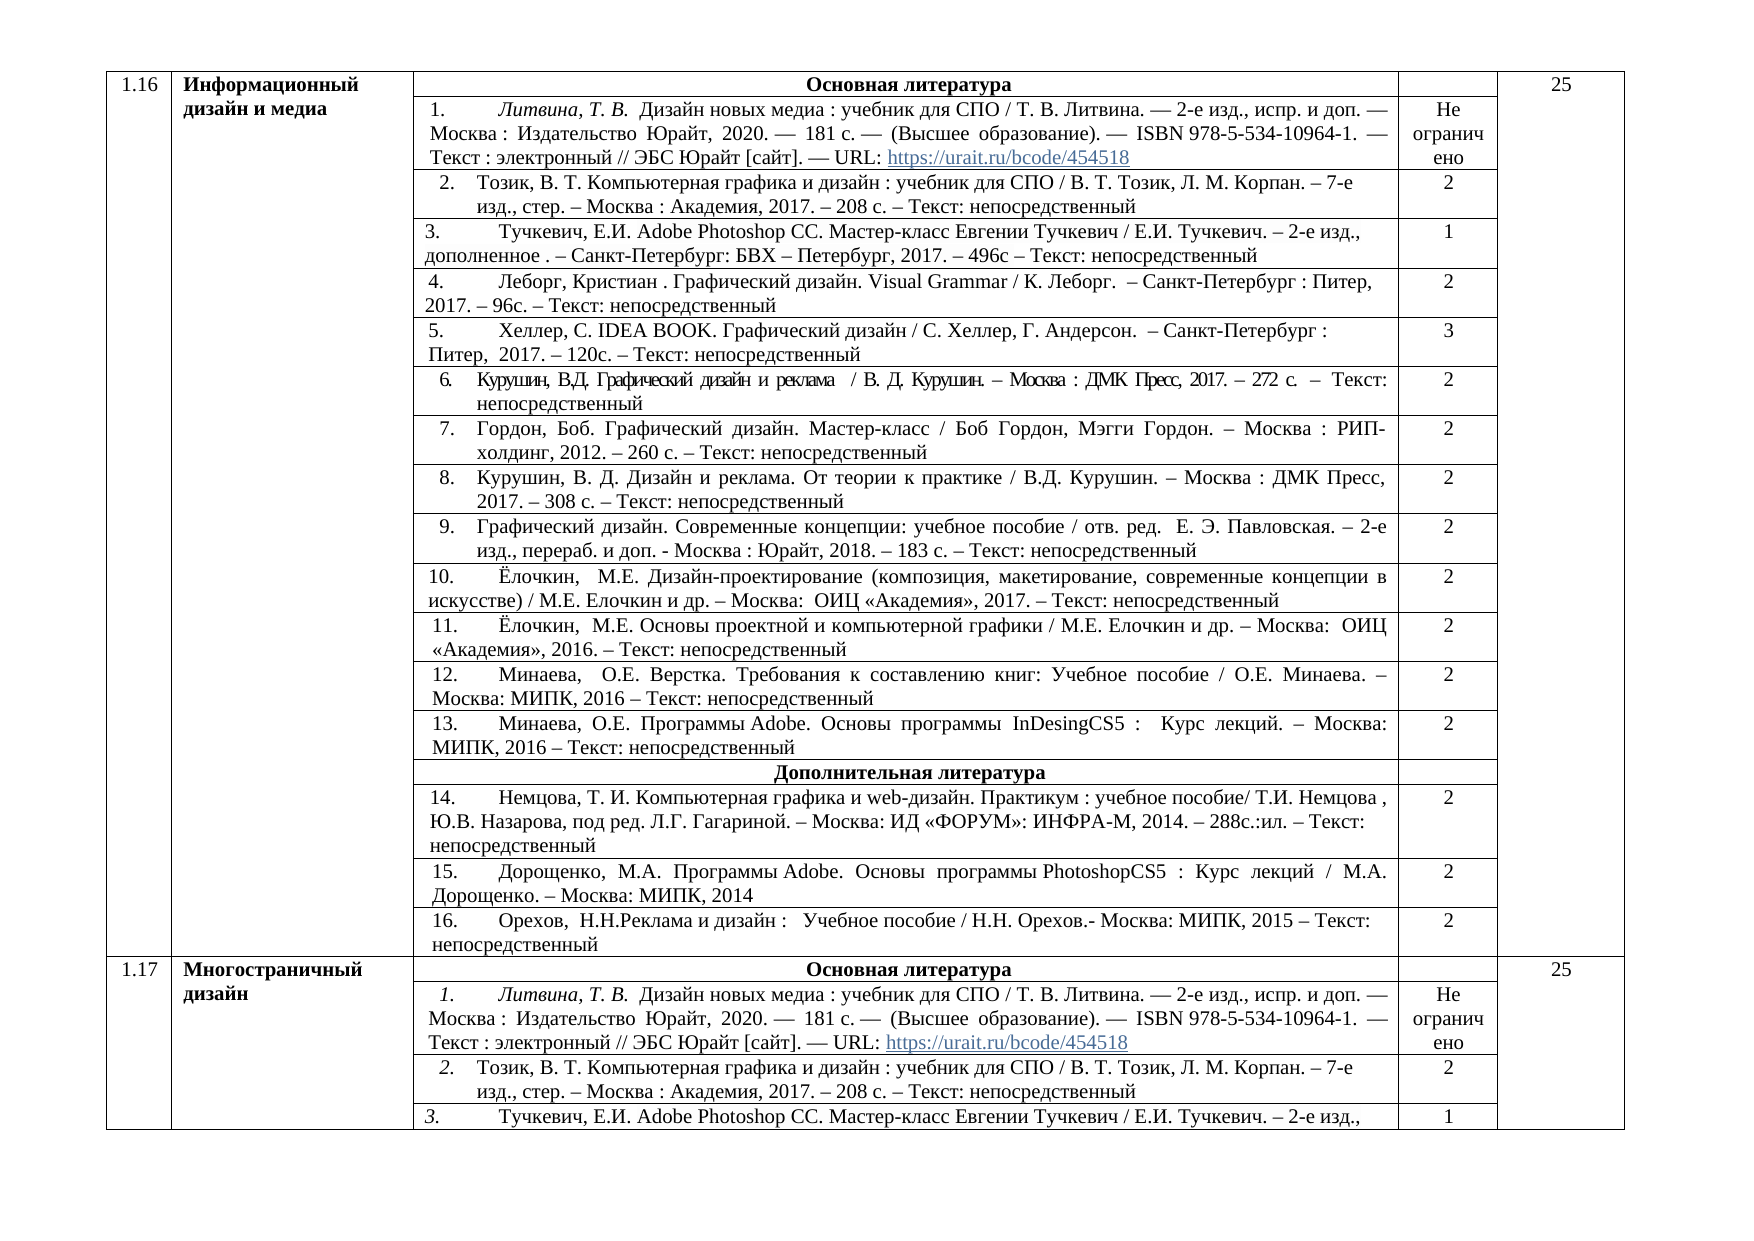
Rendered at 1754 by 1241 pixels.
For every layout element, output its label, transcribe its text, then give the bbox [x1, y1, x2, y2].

table_cell Литвина, Т. В. Дизайн новых медиа : учебник для СПО / Т. В. Литвина. — 2-е изд., испр. и доп. — Москва : Издательство Юрайт, 2020. — 181 с. — (Высшее образование). — ISBN 978-5-534-10964-1. — Текст : электронный // ЭБС Юрайт [сайт]. — URL: https://urait.ru/bcode/454518 [1128, 982, 1398, 1054]
table_cell Минаева, О.Е. Верстка. Требования к составлению книг: Учебное пособие / О.Е. Минаева. – Москва: МИПК, 2016 – Текст: непосредственный [414, 662, 1398, 710]
table_cell Основная литература [414, 72, 1398, 96]
table_cell [1399, 760, 1497, 784]
table_cell Многостраничный дизайн [172, 957, 413, 1128]
table_cell Орехов, Н.Н.Реклама и дизайн : Учебное пособие / Н.Н. Орехов.- Москва: МИПК, 2015 – Текст: непосредственный [414, 908, 1398, 956]
table_cell 2 [1399, 416, 1497, 464]
table_cell 3 [1399, 318, 1497, 366]
table_cell 2 [1399, 785, 1497, 857]
table_cell 2 [1399, 711, 1497, 759]
table_cell Леборг, Кристиан . Графический дизайн. Visual Grammar / К. Леборг. – Санкт-Петербург : Питер, 2017. – 96с. – Текст: непосредственный [414, 269, 1398, 317]
table_cell Немцова, Т. И. Компьютерная графика и web-дизайн. Практикум : учебное пособие/ Т.И. Немцова , Ю.В. Назарова, под ред. Л.Г. Гагариной. – Москва: ИД «ФОРУМ»: ИНФРА-М, 2014. – 288с.:ил. – Текст: непосредственный [414, 785, 1398, 857]
table_cell 2 [1399, 269, 1497, 317]
table_cell Курушин, В.Д. Графический дизайн и реклама / В. Д. Курушин. – Москва : ДМК Пресс, 2017. – 272 с. – Текст: непосредственный [414, 367, 1398, 415]
table_cell Информационный дизайн и медиа [172, 72, 413, 956]
table_cell 2 [1399, 465, 1497, 513]
table_cell Минаева, О.Е. Программы Adobe. Основы программы InDesingCS5 : Курс лекций. – Москва: МИПК, 2016 – Текст: непосредственный [414, 711, 1398, 759]
table_cell Не ограничено [1399, 982, 1497, 1054]
table_cell Хеллер, С. IDEA BOOK. Графический дизайн / С. Хеллер, Г. Андерсон. – Санкт-Петербург : Питер, 2017. – 120с. – Текст: непосредственный [414, 318, 1398, 366]
table_cell Не ограничено [1399, 97, 1497, 169]
table_cell Графический дизайн. Современные концепции: учебное пособие / отв. ред. Е. Э. Павловская. – 2-е изд., перераб. и доп. - Москва : Юрайт, 2018. – 183 с. – Текст: непосредственный [414, 514, 1398, 562]
table_cell 1 [1399, 1104, 1497, 1128]
table_cell 2 [1399, 908, 1497, 956]
table_cell Литвина, Т. В. Дизайн новых медиа : учебник для СПО / Т. В. Литвина. — 2-е изд., испр. и доп. — Москва : Издательство Юрайт, 2020. — 181 с. — (Высшее образование). — ISBN 978-5-534-10964-1. — Текст : электронный // ЭБС Юрайт [сайт]. — URL: https://urait.ru/bcode/454518 [1130, 97, 1398, 169]
table_cell 1.16 [107, 72, 171, 956]
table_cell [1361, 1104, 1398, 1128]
table_cell [1399, 72, 1497, 96]
table_cell [1399, 957, 1497, 981]
table_cell 2 [1399, 1055, 1497, 1103]
table_cell 25 [1498, 72, 1624, 956]
table_cell 2 [1399, 564, 1497, 612]
table_cell 2 [1399, 859, 1497, 907]
table_cell Курушин, В. Д. Дизайн и реклама. От теории к практике / В.Д. Курушин. – Москва : ДМК Пресс, 2017. – 308 с. – Текст: непосредственный [414, 465, 1398, 513]
table_cell Тозик, В. Т. Компьютерная графика и дизайн : учебник для СПО / В. Т. Тозик, Л. М. Корпан. – 7-е изд., стер. – Москва : Академия, 2017. – 208 с. – Текст: непосредственный [414, 170, 1398, 218]
table_cell Дополнительная литература [414, 760, 1398, 784]
table_cell 1.17 [107, 957, 171, 1128]
table_cell Ёлочкин, М.Е. Основы проектной и компьютерной графики / М.Е. Елочкин и др. – Москва: ОИЦ «Академия», 2016. – Текст: непосредственный [414, 613, 1398, 661]
table_cell Ёлочкин, М.Е. Дизайн-проектирование (композиция, макетирование, современные концепции в искусстве) / М.Е. Елочкин и др. – Москва: ОИЦ «Академия», 2017. – Текст: непосредственный [414, 564, 1398, 612]
table_cell Дорощенко, М.А. Программы Adobe. Основы программы PhotoshopCS5 : Курс лекций / М.А. Дорощенко. – Москва: МИПК, 2014 [414, 859, 1398, 907]
table_cell 2 [1399, 367, 1497, 415]
table_cell Основная литература [414, 957, 1398, 981]
table_cell Тозик, В. Т. Компьютерная графика и дизайн : учебник для СПО / В. Т. Тозик, Л. М. Корпан. – 7-е изд., стер. – Москва : Академия, 2017. – 208 с. – Текст: непосредственный [414, 1055, 1398, 1103]
table_cell 1 [1399, 219, 1497, 267]
table_cell Гордон, Боб. Графический дизайн. Мастер-класс / Боб Гордон, Мэгги Гордон. – Москва : РИП-холдинг, 2012. – 260 с. – Текст: непосредственный [414, 416, 1398, 464]
table_cell 2 [1399, 662, 1497, 710]
table_cell 2 [1399, 170, 1497, 218]
table_cell 2 [1399, 613, 1497, 661]
table_cell 25 [1498, 957, 1624, 1128]
table_cell 2 [1399, 514, 1497, 562]
